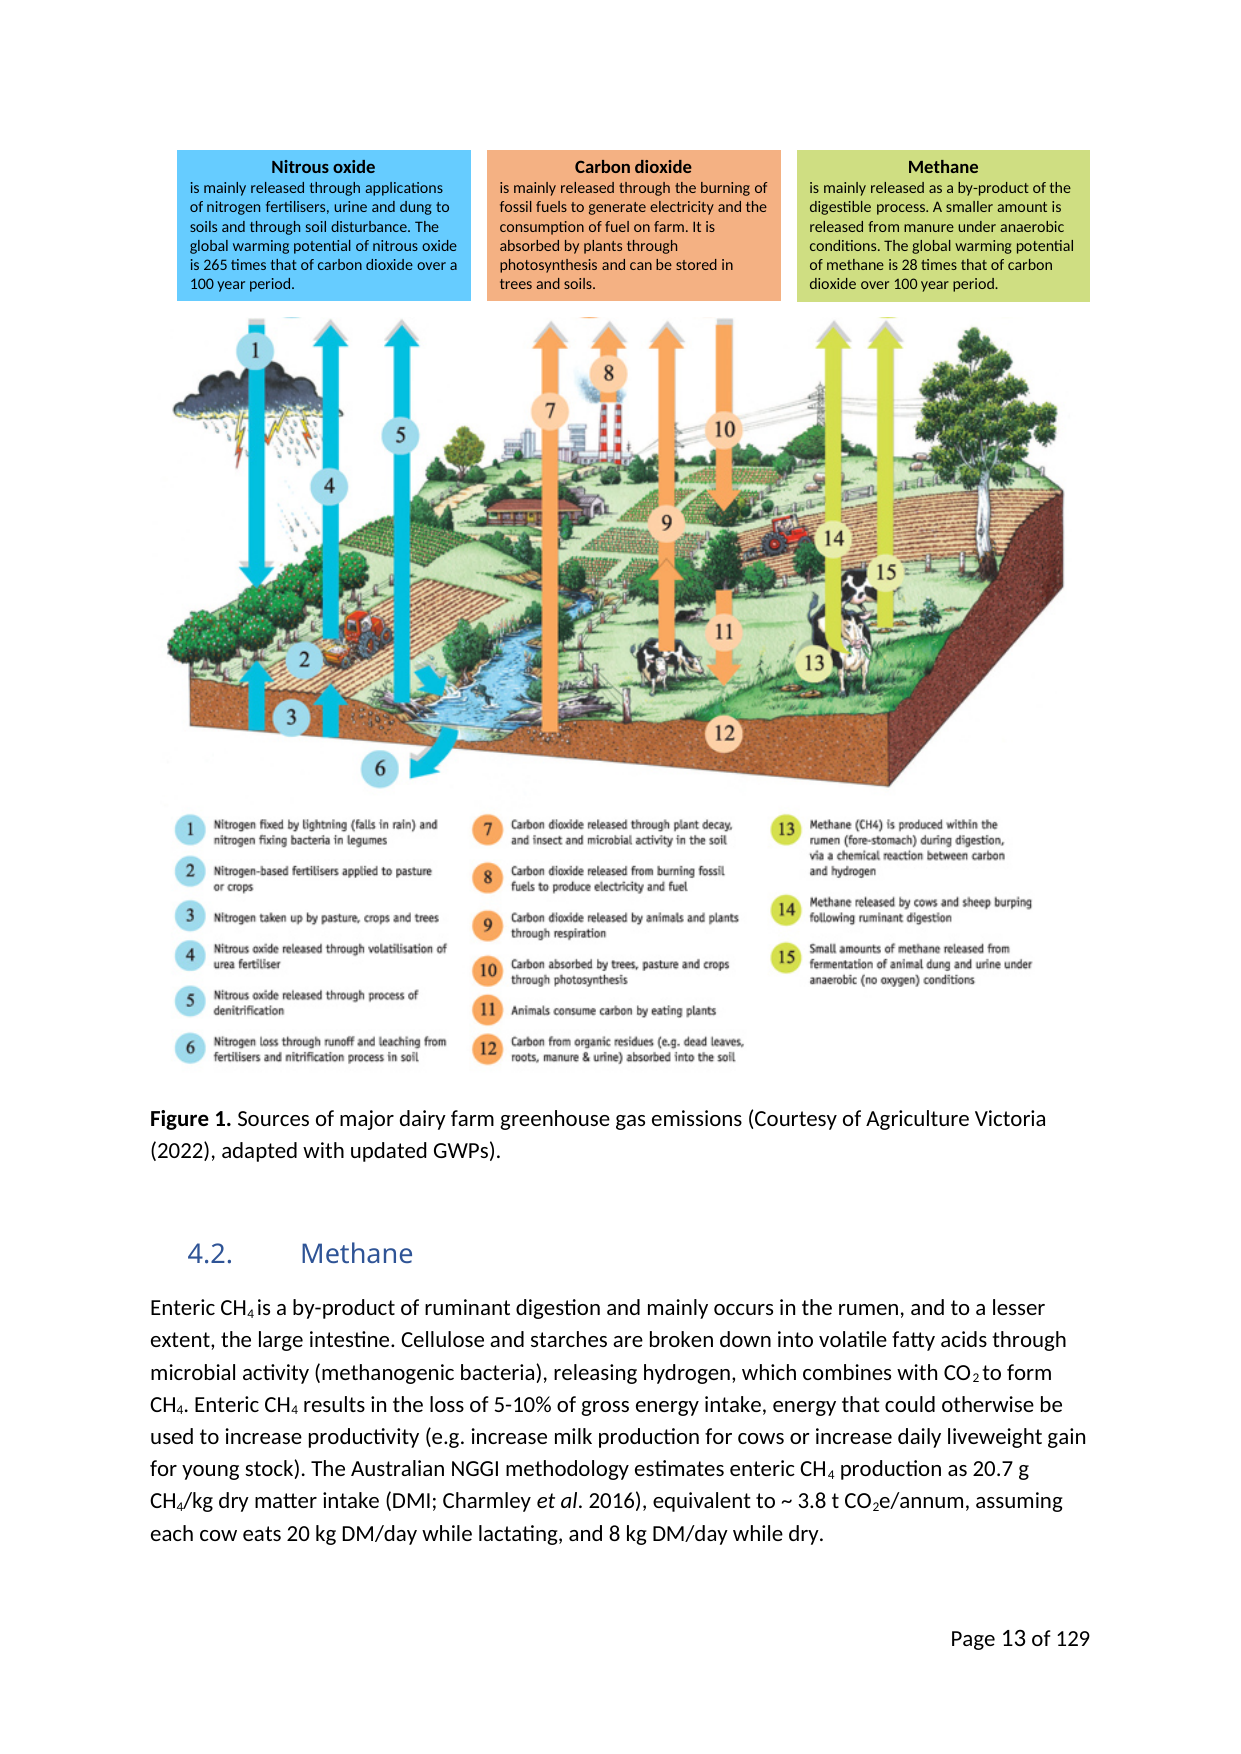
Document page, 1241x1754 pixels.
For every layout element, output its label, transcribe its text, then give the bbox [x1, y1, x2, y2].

text Figure 1. Sources of major dairy farm greenhouse gas emissions (Courtesy of Agriculture Victoria (2022), adapted with updated GWPs). [150, 1104, 1090, 1164]
subtitle Methane [187, 1234, 1090, 1271]
text Enteric CH4 is a by-product of ruminant digestion and mainly occurs in the rumen, and to a lesser extent, the large intestine. Cellulose and starches are broken down into volatile fatty acids through microbial activity (methanogenic bacteria), releasing hydrogen, which combines with CO2 to form CH4. Enteric CH4 results in the loss of 5-10% of gross energy intake, energy that could otherwise be used to increase productivity (e.g. increase milk production for cows or increase daily liveweight gain for young stock). The Australian NGGI methodology estimates enteric CH4 production as 20.7 g CH4/kg dry matter intake (DMI; Charmley et al. 2016), equivalent to ~ 3.8 t CO2e/annum, assuming each cow eats 20 kg DM/day while lactating, and 8 kg DM/day while dry. [150, 1293, 1090, 1547]
